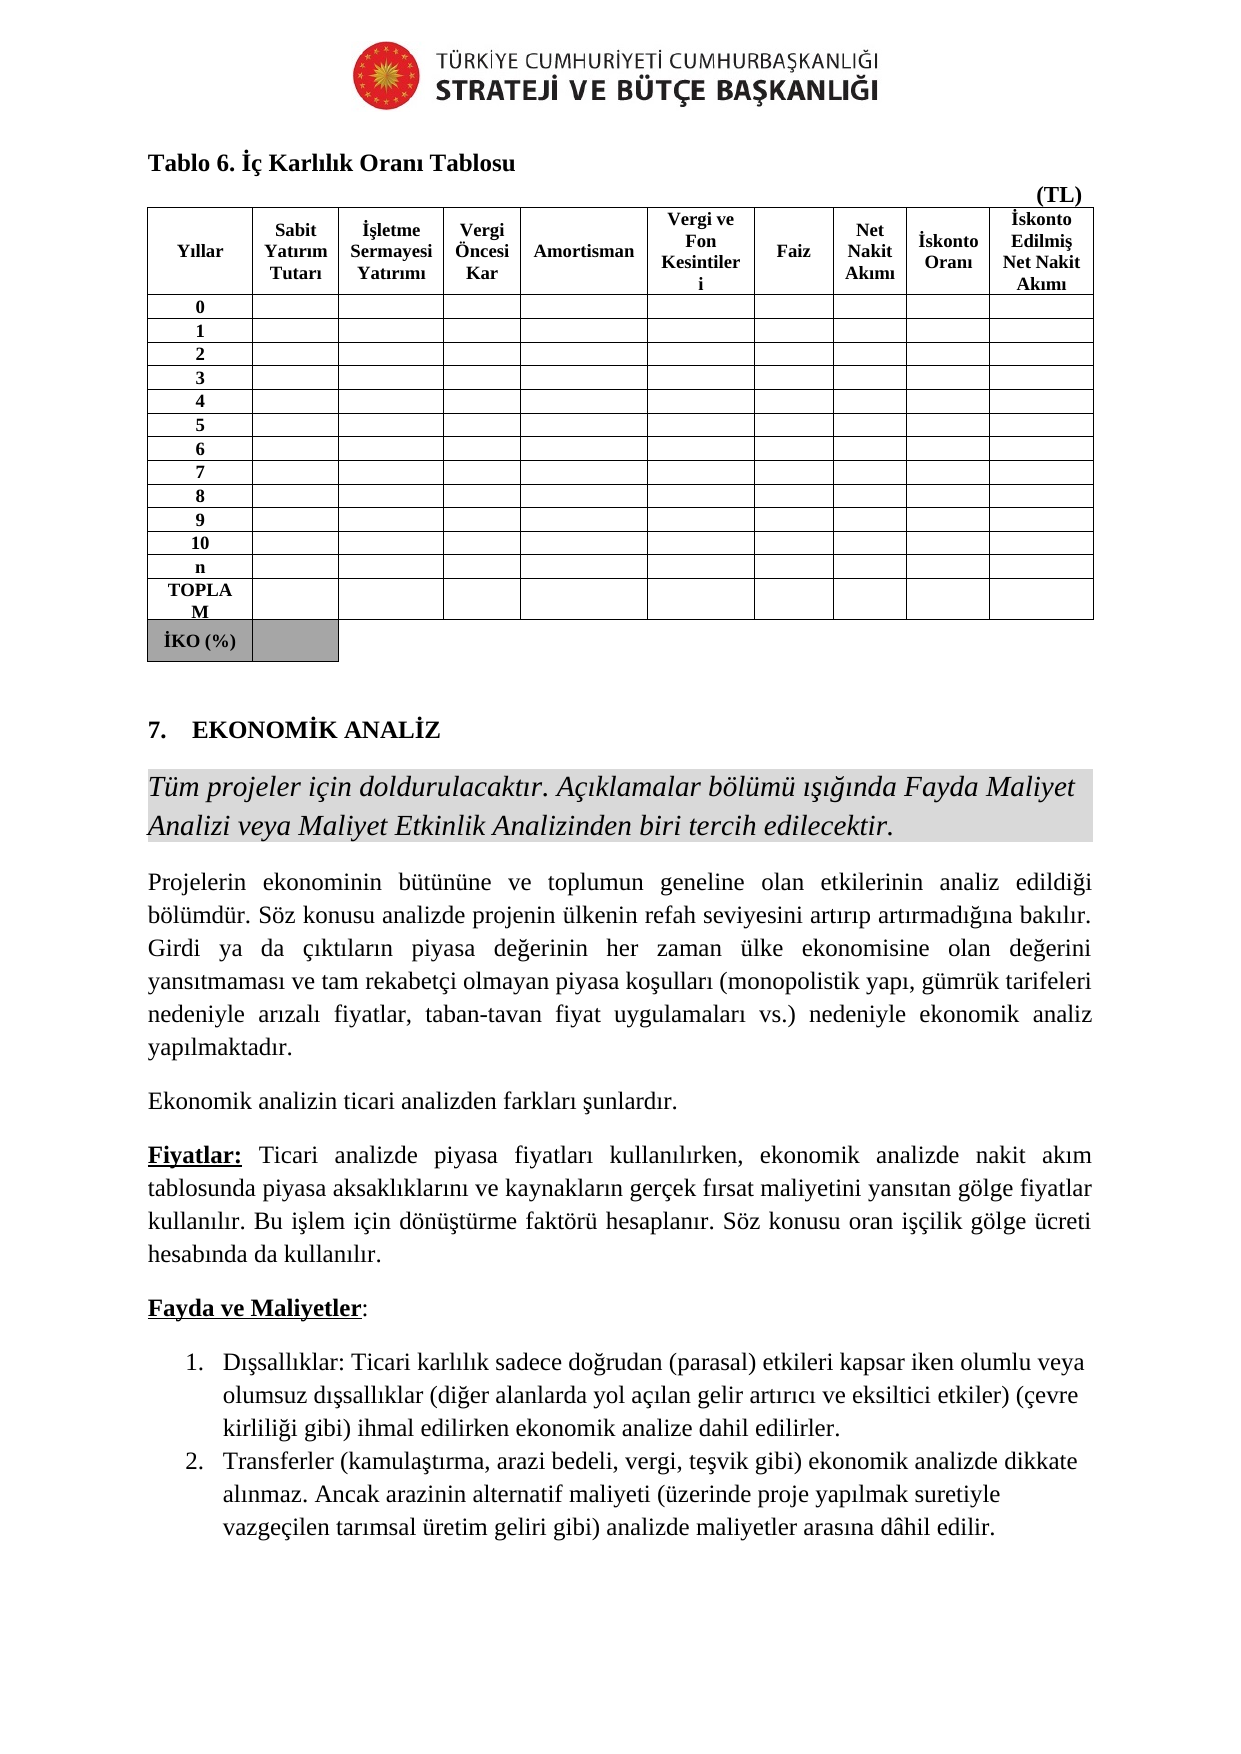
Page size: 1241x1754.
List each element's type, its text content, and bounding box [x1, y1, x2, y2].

table_cell [444, 508, 520, 531]
table_cell [648, 295, 754, 318]
table_cell [907, 461, 989, 483]
table_cell [907, 343, 989, 365]
table_cell [990, 366, 1093, 389]
table_cell [648, 390, 754, 412]
table_cell [521, 555, 647, 578]
table_cell [755, 579, 833, 619]
table_cell [444, 555, 520, 578]
table_cell [339, 366, 443, 389]
table_cell [648, 343, 754, 365]
table_cell [253, 390, 338, 412]
table_cell [521, 366, 647, 389]
table_cell 2 [148, 343, 252, 365]
table_cell [990, 532, 1093, 554]
table_cell [648, 485, 754, 507]
table_cell [907, 579, 989, 619]
table_cell [339, 343, 443, 365]
table_cell [648, 508, 754, 531]
list EKONOMİK ANALİZ [148, 716, 1093, 744]
table_cell [907, 390, 989, 412]
text Fiyatlar: Ticari analizde piyasa fiyatları kullanılırken, ekonomik analizde nakit akım tablosunda piyasa aksaklıklarını ve kaynakların gerçek fırsat maliyetini yansıtan gölge fiyatlar kullanılır. Bu işlem için dönüştürme faktörü hesaplanır. Söz konusu oran işçilik gölge ücreti hesabında da kullanılır. [148, 1140, 1093, 1268]
table_cell [253, 414, 338, 436]
table_cell [834, 555, 906, 578]
table_cell [907, 414, 989, 436]
table_cell [521, 390, 647, 412]
table_cell [339, 508, 443, 531]
table_cell [648, 414, 754, 436]
table_cell [521, 295, 647, 318]
table_cell Yıllar [148, 208, 252, 294]
table_cell [755, 366, 833, 389]
table_cell [521, 461, 647, 483]
table_cell 4 [148, 390, 252, 412]
table_cell [907, 295, 989, 318]
table_cell [444, 366, 520, 389]
table_cell [648, 319, 754, 342]
table_cell 10 [148, 532, 252, 554]
table_cell [834, 414, 906, 436]
text Tüm projeler için doldurulacaktır. Açıklamalar bölümü ışığında Fayda Maliyet Analizi veya Maliyet Etkinlik Analizinden biri tercih edilecektir. [148, 769, 1093, 842]
table_cell [339, 390, 443, 412]
table_cell İskonto Oranı [907, 208, 989, 294]
text Ekonomik analizin ticari analizden farkları şunlardır. [148, 1086, 1093, 1115]
table_cell [339, 414, 443, 436]
table_cell [444, 461, 520, 483]
table_cell [253, 555, 338, 578]
table_cell [755, 319, 833, 342]
table_cell [907, 366, 989, 389]
table_cell Faiz [755, 208, 833, 294]
table_cell [253, 343, 338, 365]
table_cell [648, 579, 754, 619]
table_cell [755, 343, 833, 365]
table_cell [339, 579, 443, 619]
table_cell [648, 366, 754, 389]
table_cell [755, 437, 833, 460]
table_cell [339, 461, 443, 483]
table_cell Amortisman [521, 208, 647, 294]
table_cell İskonto Edilmiş Net Nakit Akımı [990, 208, 1093, 294]
table_cell [253, 579, 338, 619]
table_cell [521, 579, 647, 619]
table_cell [444, 390, 520, 412]
table_cell [521, 437, 647, 460]
table_cell [755, 532, 833, 554]
table_cell [834, 508, 906, 531]
list Transferler (kamulaştırma, arazi bedeli, vergi, teşvik gibi) ekonomik analizde dikkate alınmaz. Ancak arazinin alternatif maliyeti (üzerinde proje yapılmak suretiyle vazgeçilen tarımsal üretim geliri gibi) analizde maliyetler arasına dâhil edilir. [185, 1446, 1093, 1541]
table_cell [834, 295, 906, 318]
table_cell [521, 414, 647, 436]
table_cell [755, 555, 833, 578]
table_cell [521, 319, 647, 342]
table_cell [253, 532, 338, 554]
table_cell [339, 532, 443, 554]
table_cell [755, 414, 833, 436]
table_cell [990, 295, 1093, 318]
table_cell [990, 319, 1093, 342]
table_cell [755, 508, 833, 531]
table_cell [253, 461, 338, 483]
table_cell [444, 319, 520, 342]
table_cell 7 [148, 461, 252, 483]
table_cell [521, 343, 647, 365]
table_cell [990, 390, 1093, 412]
table_cell 5 [148, 414, 252, 436]
table_cell [253, 485, 338, 507]
table_cell Sabit Yatırım Tutarı [253, 208, 338, 294]
list Dışsallıklar: Ticari karlılık sadece doğrudan (parasal) etkileri kapsar iken olumlu veya olumsuz dışsallıklar (diğer alanlarda yol açılan gelir artırıcı ve eksiltici etkiler) (çevre kirliliği gibi) ihmal edilirken ekonomik analize dahil edilirler. [185, 1347, 1093, 1442]
table_cell [834, 366, 906, 389]
text Projelerin ekonominin bütününe ve toplumun geneline olan etkilerinin analiz edildiği bölümdür. Söz konusu analizde projenin ülkenin refah seviyesini artırıp artırmadığına bakılır. Girdi ya da çıktıların piyasa değerinin her zaman ülke ekonomisine olan değerini yansıtmaması ve tam rekabetçi olmayan piyasa koşulları (monopolistik yapı, gümrük tarifeleri nedeniyle arızalı fiyatlar, taban-tavan fiyat uygulamaları vs.) nedeniyle ekonomik analiz yapılmaktadır. [148, 867, 1093, 1061]
table_cell [990, 437, 1093, 460]
table_cell [521, 508, 647, 531]
table_cell 8 [148, 485, 252, 507]
table_cell [444, 295, 520, 318]
table_cell [990, 508, 1093, 531]
table_cell [834, 319, 906, 342]
table_cell [339, 295, 443, 318]
table_cell [253, 366, 338, 389]
table_cell [253, 295, 338, 318]
text Fayda ve Maliyetler: [148, 1293, 1093, 1322]
table_cell [339, 319, 443, 342]
table_cell [990, 414, 1093, 436]
table_cell [907, 555, 989, 578]
table_cell [648, 461, 754, 483]
table_cell Vergi Öncesi Kar [444, 208, 520, 294]
table_cell [444, 532, 520, 554]
table_cell 0 [148, 295, 252, 318]
table_cell [339, 555, 443, 578]
table_cell [755, 295, 833, 318]
picture [351, 41, 889, 112]
table_cell [444, 579, 520, 619]
table_cell [444, 485, 520, 507]
table_cell [521, 485, 647, 507]
table_cell [990, 555, 1093, 578]
table_cell Net Nakit Akımı [834, 208, 906, 294]
table_cell [907, 485, 989, 507]
table_cell TOPLAM [148, 579, 252, 619]
table_cell 6 [148, 437, 252, 460]
table_cell [253, 620, 338, 661]
table_cell İKO (%) [148, 620, 252, 661]
table_cell [339, 437, 443, 460]
table_cell 1 [148, 319, 252, 342]
table_cell [339, 485, 443, 507]
table_cell [253, 319, 338, 342]
table_cell [834, 461, 906, 483]
table_cell [834, 437, 906, 460]
table_cell [444, 414, 520, 436]
table_cell [907, 508, 989, 531]
table_cell [907, 319, 989, 342]
table_cell [521, 532, 647, 554]
table_cell [648, 532, 754, 554]
table_cell İşletme Sermayesi Yatırımı [339, 208, 443, 294]
table_cell [755, 390, 833, 412]
table_cell [990, 579, 1093, 619]
table_cell Vergi ve Fon Kesintileri [648, 208, 754, 294]
table_cell [444, 437, 520, 460]
table_header (TL) [148, 181, 1093, 207]
table_cell [253, 437, 338, 460]
table_cell [907, 532, 989, 554]
table_cell [648, 555, 754, 578]
table_cell [990, 343, 1093, 365]
table_cell [253, 508, 338, 531]
table_cell [834, 390, 906, 412]
table_cell [907, 437, 989, 460]
table_cell n [148, 555, 252, 578]
table_cell [990, 485, 1093, 507]
table_cell [834, 485, 906, 507]
table_cell [834, 579, 906, 619]
table_cell [990, 461, 1093, 483]
table_cell [834, 343, 906, 365]
table_cell [648, 437, 754, 460]
table_cell [755, 485, 833, 507]
table_cell [444, 343, 520, 365]
table_cell 3 [148, 366, 252, 389]
table_cell [834, 532, 906, 554]
table_cell [755, 461, 833, 483]
table_cell 9 [148, 508, 252, 531]
